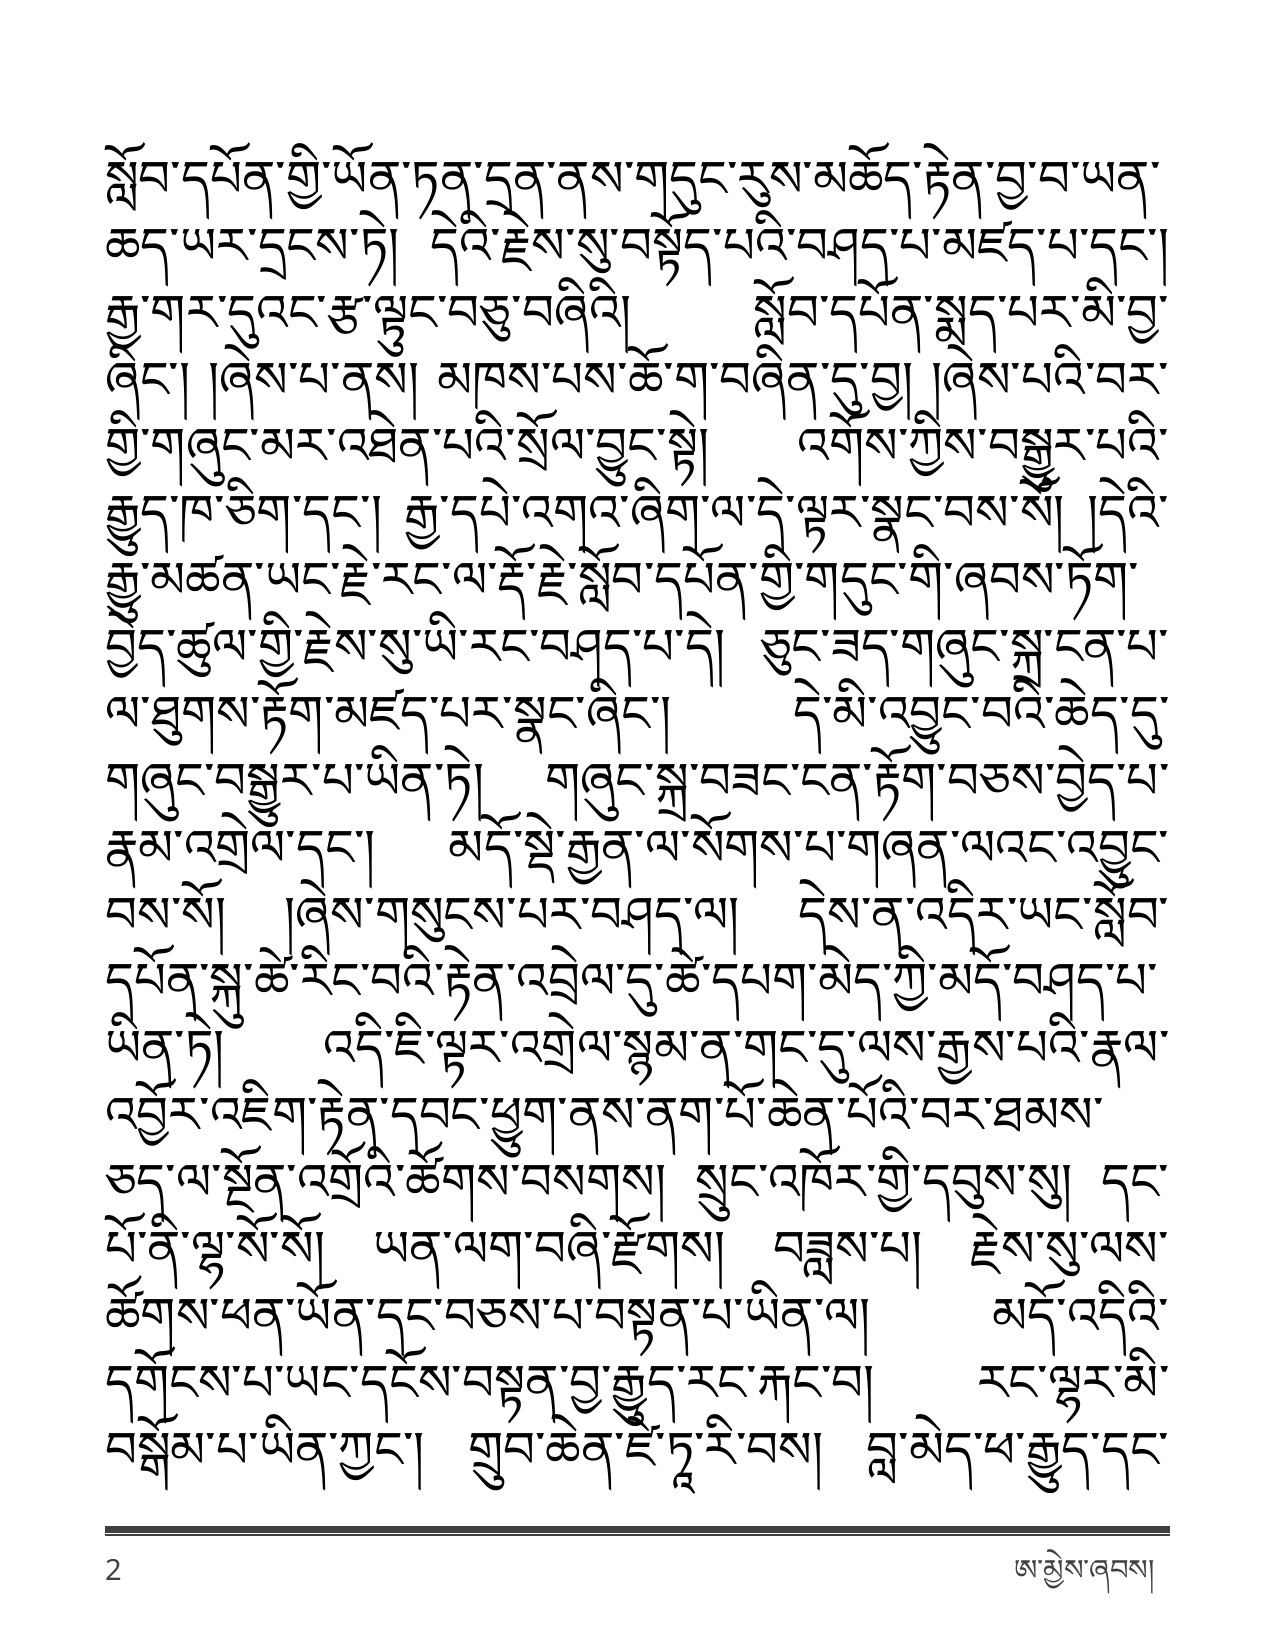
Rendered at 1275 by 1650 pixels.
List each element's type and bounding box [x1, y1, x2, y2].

text [105, 150, 1170, 1479]
